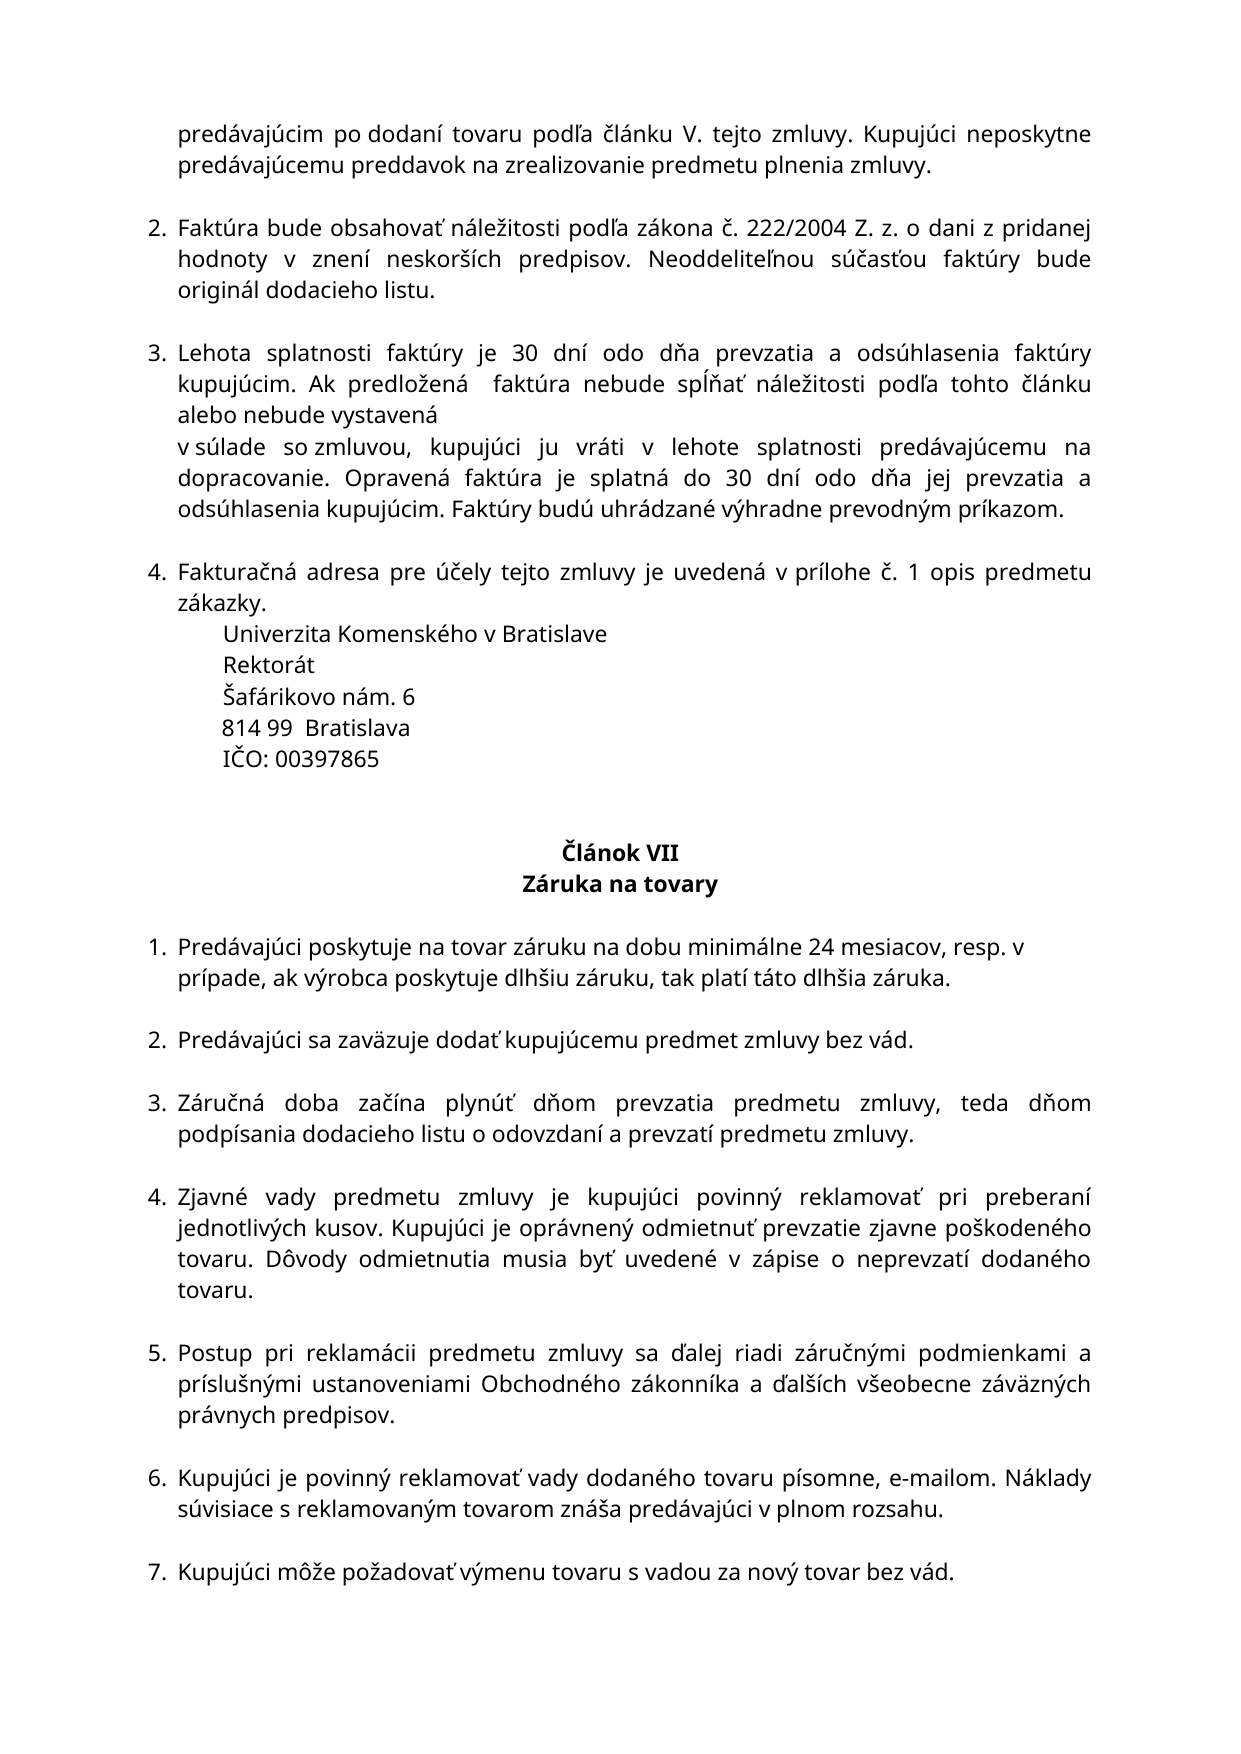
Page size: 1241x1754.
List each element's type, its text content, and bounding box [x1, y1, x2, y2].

text IČO: 00397865 [223, 743, 1092, 774]
text 814 99 Bratislava [185, 712, 1092, 743]
list Univerzita Komenského v Bratislave [223, 618, 1092, 649]
text Článok VII [148, 837, 1092, 868]
list Záručná doba začína plynúť dňom prevzatia predmetu zmluvy, teda dňom podpísania dodacieho listu o odovzdaní a prevzatí predmetu zmluvy. [148, 1087, 1092, 1149]
list Faktúra bude obsahovať náležitosti podľa zákona č. 222/2004 Z. z. o dani z pridanej hodnoty v znení neskorších predpisov. Neoddeliteľnou súčasťou faktúry bude originál dodacieho listu. [148, 212, 1092, 306]
list Zjavné vady predmetu zmluvy je kupujúci povinný reklamovať pri preberaní jednotlivých kusov. Kupujúci je oprávnený odmietnuť prevzatie zjavne poškodeného tovaru. Dôvody odmietnutia musia byť uvedené v zápise o neprevzatí dodaného tovaru. [148, 1181, 1092, 1306]
list Predávajúci poskytuje na tovar záruku na dobu minimálne 24 mesiacov, resp. v prípade, ak výrobca poskytuje dlhšiu záruku, tak platí táto dlhšia záruka. [148, 931, 1092, 993]
list Lehota splatnosti faktúry je 30 dní odo dňa prevzatia a odsúhlasenia faktúry kupujúcim. Ak predložená faktúra nebude spĺňať náležitosti podľa tohto článku alebo nebude vystavená [148, 337, 1092, 431]
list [148, 118, 1092, 181]
list Kupujúci môže požadovať výmenu tovaru s vadou za nový tovar bez vád. [148, 1556, 1092, 1587]
list Rektorát [223, 649, 1092, 681]
text v súlade so zmluvou, kupujúci ju vráti v lehote splatnosti predávajúcemu na dopracovanie. Opravená faktúra je splatná do 30 dní odo dňa jej prevzatia a odsúhlasenia kupujúcim. Faktúry budú uhrádzané výhradne prevodným príkazom. [177, 431, 1092, 524]
list Fakturačná adresa pre účely tejto zmluvy je uvedená v prílohe č. 1 opis predmetu zákazky. [148, 556, 1092, 618]
list Predávajúci sa zaväzuje dodať kupujúcemu predmet zmluvy bez vád. [148, 1024, 1092, 1056]
text Záruka na tovary [148, 868, 1092, 899]
list Kupujúci je povinný reklamovať vady dodaného tovaru písomne, e-mailom. Náklady súvisiace s reklamovaným tovarom znáša predávajúci v plnom rozsahu. [148, 1462, 1092, 1524]
list Postup pri reklamácii predmetu zmluvy sa ďalej riadi záručnými podmienkami a príslušnými ustanoveniami Obchodného zákonníka a ďalších všeobecne záväzných právnych predpisov. [148, 1337, 1092, 1431]
list Šafárikovo nám. 6 [223, 681, 1092, 712]
